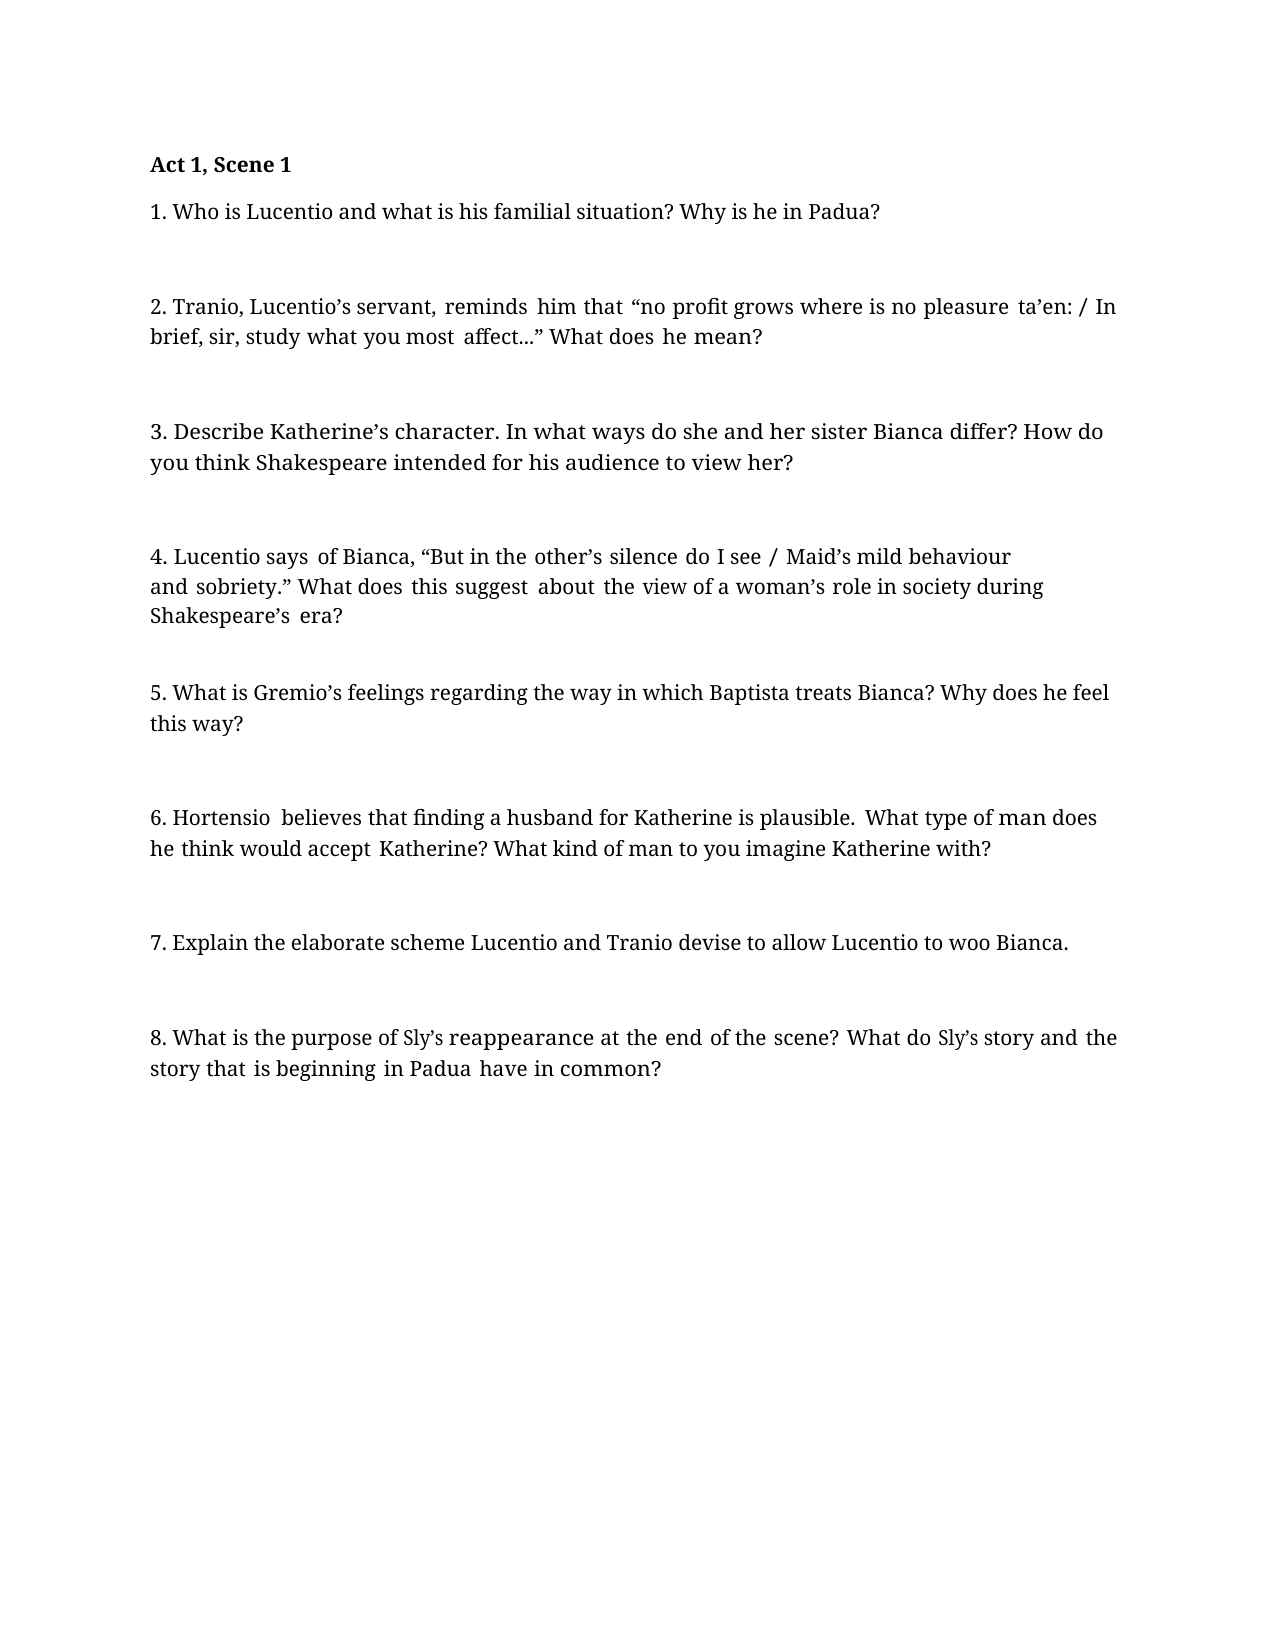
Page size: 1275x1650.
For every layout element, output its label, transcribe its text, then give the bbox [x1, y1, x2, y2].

text 1. Who is Lucentio and what is his familial situation? Why is he in Padua? [150, 197, 1125, 226]
text 2. Tranio, Lucentio’s servant, reminds him that “no profit grows where is no pleasure ta’en: / In brief, sir, study what you most affect...” What does he mean? [150, 292, 1125, 351]
text 6. Hortensio believes that finding a husband for Katherine is plausible. What type of man does he think would accept Katherine? What kind of man to you imagine Katherine with? [150, 803, 1125, 862]
text 7. Explain the elaborate scheme Lucentio and Tranio devise to allow Lucentio to woo Bianca. [150, 928, 1125, 957]
text 8. What is the purpose of Sly’s reappearance at the end of the scene? What do Sly’s story and the story that is beginning in Padua have in common? [150, 1023, 1125, 1082]
text Act 1, Scene 1 [150, 150, 1125, 178]
text 5. What is Gremio’s feelings regarding the way in which Baptista treats Bianca? Why does he feel this way? [150, 678, 1125, 737]
text 4. Lucentio says of Bianca, “But in the other’s silence do I see / Maid’s mild behaviour and sobriety.” What does this suggest about the view of a woman’s role in society during Shakespeare’s era? [150, 542, 1049, 630]
text 3. Describe Katherine’s character. In what ways do she and her sister Bianca differ? How do you think Shakespeare intended for his audience to view her? [150, 417, 1125, 476]
